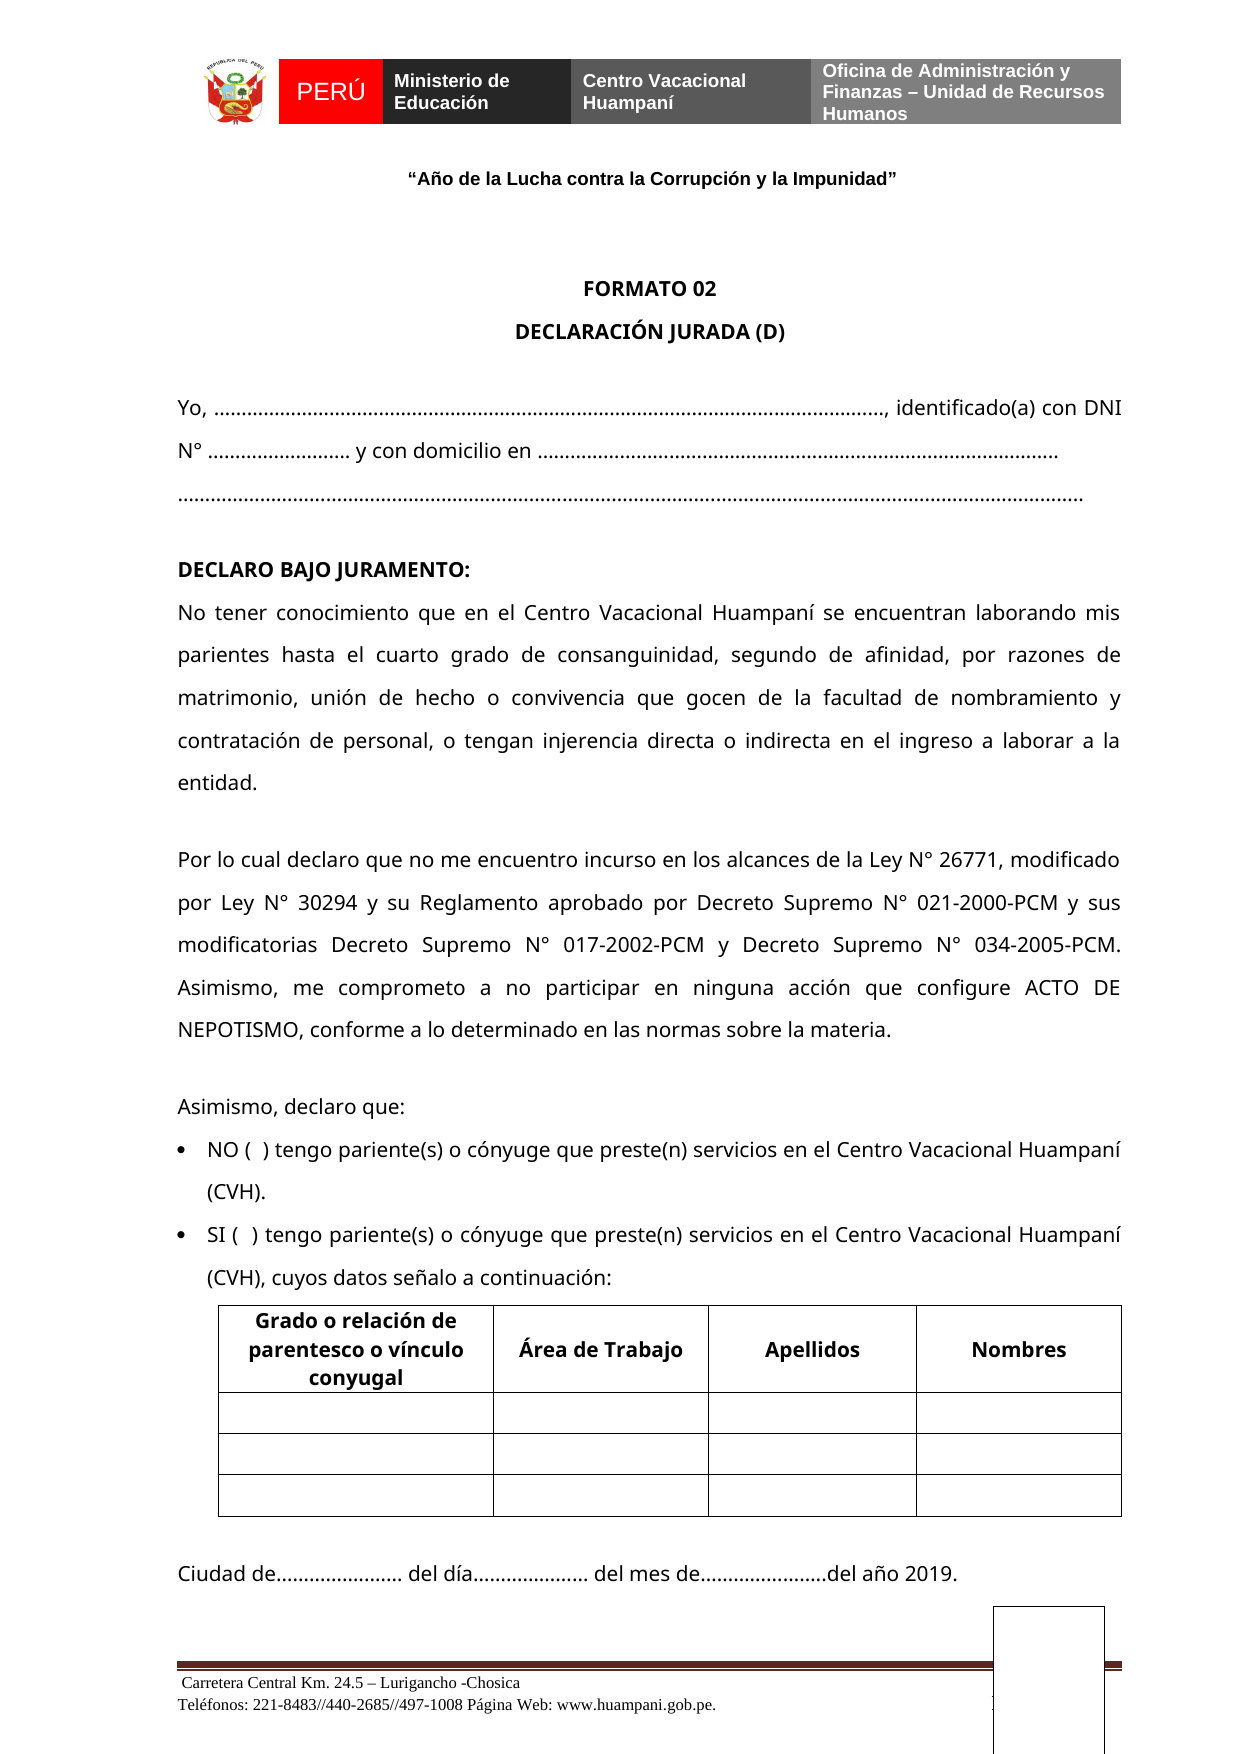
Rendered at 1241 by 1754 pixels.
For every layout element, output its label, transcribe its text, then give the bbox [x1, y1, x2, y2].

text FORMATO 02 [177, 274, 1122, 303]
table_cell [494, 1393, 708, 1433]
text Yo, ………………………………………………………………………………………….…………….…, identificado(a) con DNI N° ………….…………. y con domicilio en ………………………………………………………………………………….. [177, 393, 1122, 464]
table_cell [709, 1475, 916, 1516]
table_cell [219, 1434, 493, 1474]
table_header Área de Trabajo [494, 1306, 708, 1392]
text Ciudad de……………..…… del día………………… del mes de…………………..del año 2019. [177, 1559, 1122, 1588]
list NO ( ) tengo pariente(s) o cónyuge que preste(n) servicios en el Centro Vacacional Huampaní (CVH). [177, 1135, 1122, 1206]
table_cell [917, 1475, 1121, 1516]
table_header Apellidos [709, 1306, 916, 1392]
text Por lo cual declaro que no me encuentro incurso en los alcances de la Ley N° 26771, modificado por Ley N° 30294 y su Reglamento aprobado por Decreto Supremo N° 021-2000-PCM y sus modificatorias Decreto Supremo N° 017-2002-PCM y Decreto Supremo N° 034-2005-PCM. Asimismo, me comprometo a no participar en ninguna acción que configure ACTO DE NEPOTISMO, conforme a lo determinado en las normas sobre la materia. [177, 845, 1122, 1044]
table_cell [494, 1434, 708, 1474]
list SI ( ) tengo pariente(s) o cónyuge que preste(n) servicios en el Centro Vacacional Huampaní (CVH), cuyos datos señalo a continuación: [177, 1220, 1122, 1291]
table_cell [709, 1393, 916, 1433]
table_cell [709, 1434, 916, 1474]
table_cell [219, 1475, 493, 1516]
text DECLARACIÓN JURADA (D) [177, 317, 1122, 345]
table_cell [219, 1393, 493, 1433]
table_header Grado o relación de parentesco o vínculo conyugal [219, 1306, 493, 1392]
table_cell [917, 1434, 1121, 1474]
table_header Nombres [917, 1306, 1121, 1392]
table_cell [494, 1475, 708, 1516]
picture [204, 59, 266, 125]
text DECLARO BAJO JURAMENTO: [177, 555, 1122, 584]
text …………………………………………………….………………………………..…………………………….………………………….. [177, 479, 1122, 507]
table_cell [917, 1393, 1121, 1433]
text Asimismo, declaro que: [177, 1092, 1122, 1121]
text No tener conocimiento que en el Centro Vacacional Huampaní se encuentran laborando mis parientes hasta el cuarto grado de consanguinidad, segundo de afinidad, por razones de matrimonio, unión de hecho o convivencia que gocen de la facultad de nombramiento y contratación de personal, o tengan injerencia directa o indirecta en el ingreso a laborar a la entidad. [177, 598, 1122, 797]
